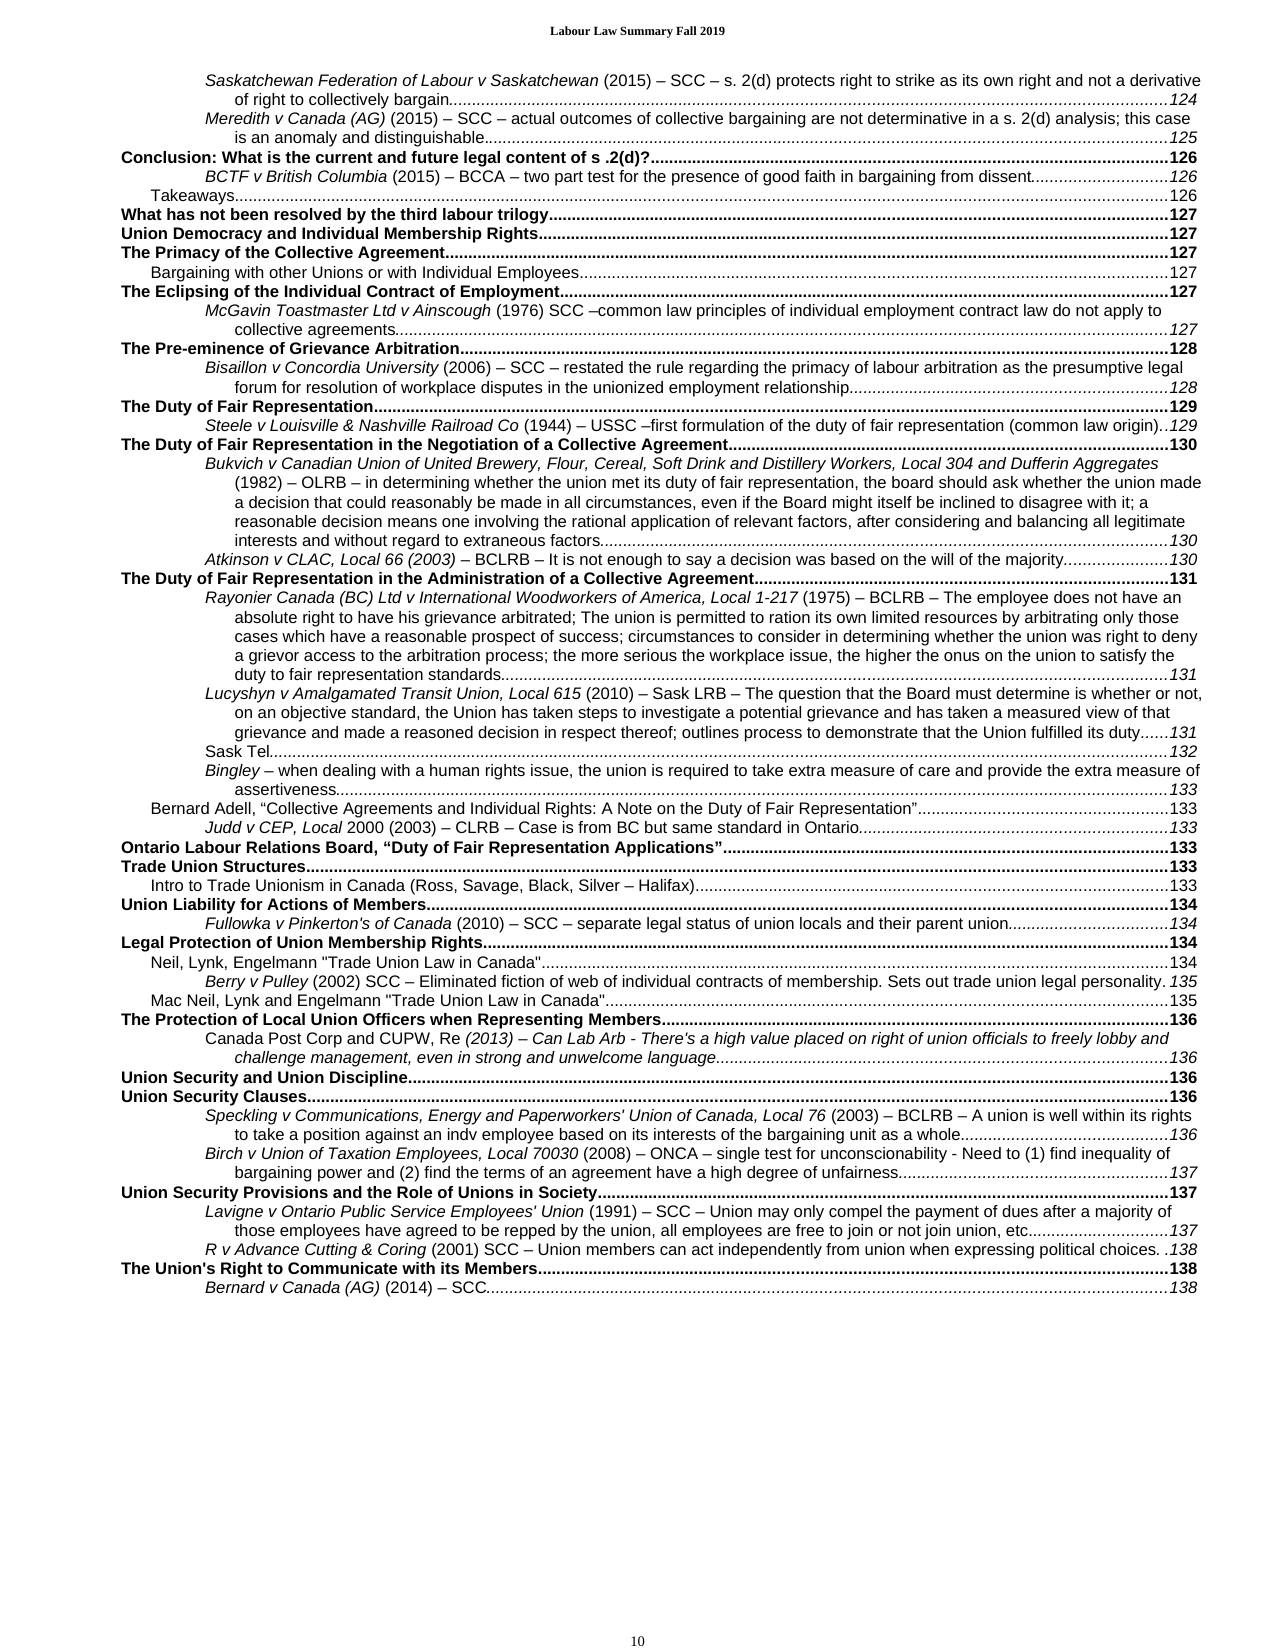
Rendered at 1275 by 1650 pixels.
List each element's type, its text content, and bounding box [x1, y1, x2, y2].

text Lavigne v Ontario Public Service Employees' Union (1991) – SCC – Union may only compel the payment of dues after a majority of those employees have agreed to be repped by the union, all employees are free to join or not join union, etc. 137 [205, 1202, 1204, 1240]
text Bargaining with other Unions or with Individual Employees 127 [121, 262, 1204, 282]
text Union Democracy and Individual Membership Rights 127 [121, 224, 1204, 243]
text Takeaways 126 [121, 186, 1204, 205]
text Conclusion: What is the current and future legal content of s .2(d)? 126 [121, 147, 1204, 167]
text R v Advance Cutting & Coring (2001) SCC – Union members can act independently from union when expressing political choices 138 [205, 1240, 1204, 1259]
text Union Security Clauses 136 [121, 1087, 1204, 1106]
text The Protection of Local Union Officers when Representing Members 136 [121, 1010, 1204, 1029]
text Saskatchewan Federation of Labour v Saskatchewan (2015) – SCC – s. 2(d) protects right to strike as its own right and not a derivative of right to collectively bargain 124 [205, 71, 1204, 109]
text Union Liability for Actions of Members 134 [121, 895, 1204, 914]
text The Primacy of the Collective Agreement 127 [121, 243, 1204, 262]
text Speckling v Communications, Energy and Paperworkers' Union of Canada, Local 76 (2003) – BCLRB – A union is well within its rights to take a position against an indv employee based on its interests of the bargaining unit as a whole 136 [205, 1106, 1204, 1144]
text McGavin Toastmaster Ltd v Ainscough (1976) SCC –common law principles of individual employment contract law do not apply to collective agreements 127 [205, 301, 1204, 339]
text Union Security Provisions and the Role of Unions in Society 137 [121, 1182, 1204, 1202]
text Bukvich v Canadian Union of United Brewery, Flour, Cereal, Soft Drink and Distillery Workers, Local 304 and Dufferin Aggregates (1982) – OLRB – in determining whether the union met its duty of fair representation, the board should ask whether the union made a decision that could reasonably be made in all circumstances, even if the Board might itself be inclined to disagree with it; a reasonable decision means one involving the rational application of relevant factors, after considering and balancing all legitimate interests and without regard to extraneous factors 130 [205, 454, 1204, 550]
text Rayonier Canada (BC) Ltd v International Woodworkers of America, Local 1-217 (1975) – BCLRB – The employee does not have an absolute right to have his grievance arbitrated; The union is permitted to ration its own limited resources by arbitrating only those cases which have a reasonable prospect of success; circumstances to consider in determining whether the union was right to deny a grievor access to the arbitration process; the more serious the workplace issue, the higher the onus on the union to satisfy the duty to fair representation standards 131 [205, 588, 1204, 684]
text Steele v Louisville & Nashville Railroad Co (1944) – USSC –first formulation of the duty of fair representation (common law origin) 129 [205, 416, 1204, 435]
text Mac Neil, Lynk and Engelmann "Trade Union Law in Canada" 135 [121, 991, 1204, 1010]
text Bernard v Canada (AG) (2014) – SCC 138 [205, 1278, 1204, 1297]
text The Duty of Fair Representation 129 [121, 397, 1204, 416]
text Union Security and Union Discipline 136 [121, 1067, 1204, 1087]
text Bernard Adell, “Collective Agreements and Individual Rights: A Note on the Duty of Fair Representation” 133 [121, 799, 1204, 818]
text Bingley – when dealing with a human rights issue, the union is required to take extra measure of care and provide the extra measure of assertiveness 133 [205, 761, 1204, 799]
text The Eclipsing of the Individual Contract of Employment 127 [121, 282, 1204, 301]
text What has not been resolved by the third labour trilogy 127 [121, 205, 1204, 224]
text The Duty of Fair Representation in the Administration of a Collective Agreement 131 [121, 569, 1204, 588]
text Lucyshyn v Amalgamated Transit Union, Local 615 (2010) – Sask LRB – The question that the Board must determine is whether or not, on an objective standard, the Union has taken steps to investigate a potential grievance and has taken a measured view of that grievance and made a reasoned decision in respect thereof; outlines process to demonstrate that the Union fulfilled its duty 131 [205, 684, 1204, 742]
text Neil, Lynk, Engelmann "Trade Union Law in Canada" 134 [121, 952, 1204, 972]
text The Union's Right to Communicate with its Members 138 [121, 1259, 1204, 1278]
text Meredith v Canada (AG) (2015) – SCC – actual outcomes of collective bargaining are not determinative in a s. 2(d) analysis; this case is an anomaly and distinguishable. 125 [205, 109, 1204, 147]
text BCTF v British Columbia (2015) – BCCA – two part test for the presence of good faith in bargaining from dissent 126 [205, 167, 1204, 186]
text Berry v Pulley (2002) SCC – Eliminated fiction of web of individual contracts of membership. Sets out trade union legal personality. 135 [205, 972, 1204, 991]
text Canada Post Corp and CUPW, Re (2013) – Can Lab Arb - There's a high value placed on right of union officials to freely lobby and challenge management, even in strong and unwelcome language 136 [205, 1029, 1204, 1067]
text Bisaillon v Concordia University (2006) – SCC – restated the rule regarding the primacy of labour arbitration as the presumptive legal forum for resolution of workplace disputes in the unionized employment relationship 128 [205, 358, 1204, 397]
text Atkinson v CLAC, Local 66 (2003) – BCLRB – It is not enough to say a decision was based on the will of the majority 130 [205, 550, 1204, 569]
text Birch v Union of Taxation Employees, Local 70030 (2008) – ONCA – single test for unconscionability - Need to (1) find inequality of bargaining power and (2) find the terms of an agreement have a high degree of unfairness 137 [205, 1144, 1204, 1182]
text The Pre-eminence of Grievance Arbitration 128 [121, 339, 1204, 358]
text Fullowka v Pinkerton's of Canada (2010) – SCC – separate legal status of union locals and their parent union 134 [205, 914, 1204, 933]
text Legal Protection of Union Membership Rights 134 [121, 933, 1204, 952]
text The Duty of Fair Representation in the Negotiation of a Collective Agreement 130 [121, 435, 1204, 454]
text Trade Union Structures 133 [121, 857, 1204, 876]
text Judd v CEP, Local 2000 (2003) – CLRB – Case is from BC but same standard in Ontario 133 [205, 818, 1204, 837]
text Sask Tel 132 [205, 742, 1204, 761]
text Ontario Labour Relations Board, “Duty of Fair Representation Applications” 133 [121, 837, 1204, 857]
text Intro to Trade Unionism in Canada (Ross, Savage, Black, Silver – Halifax) 133 [121, 876, 1204, 895]
